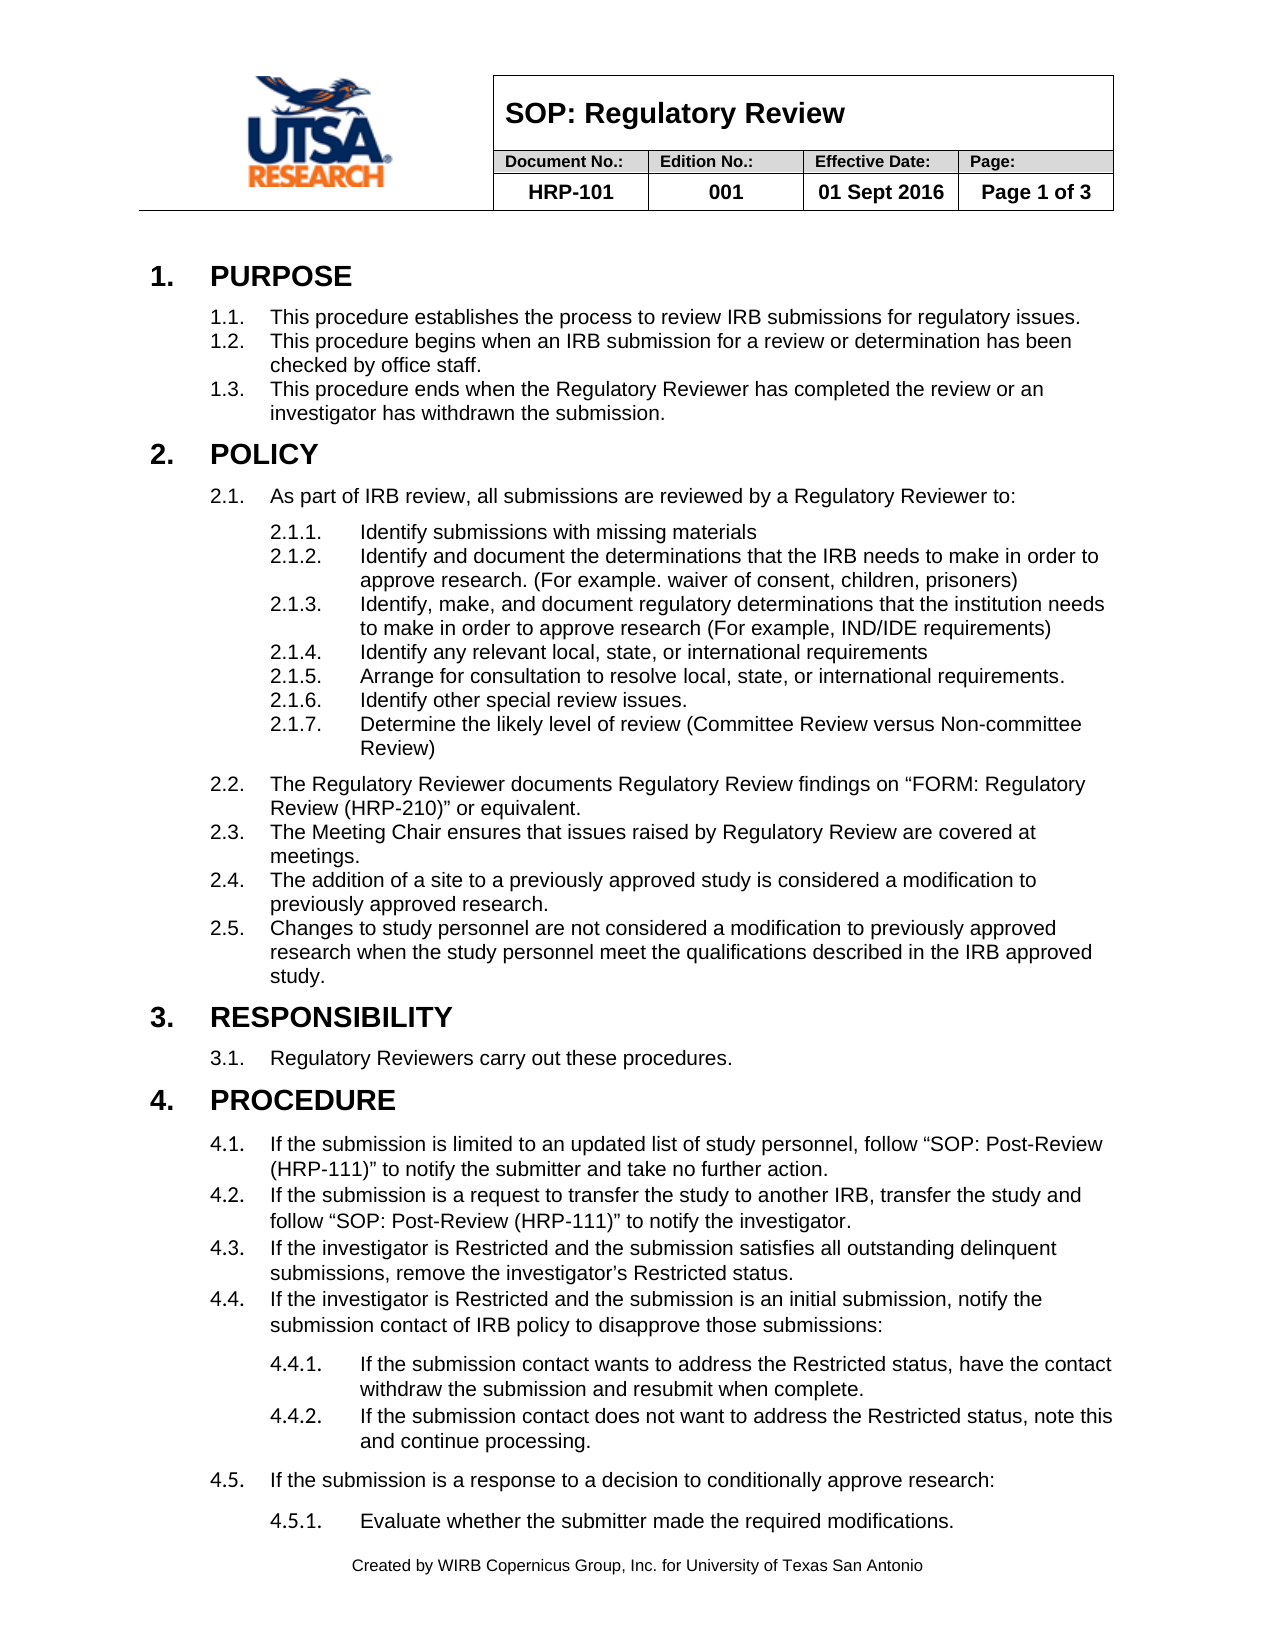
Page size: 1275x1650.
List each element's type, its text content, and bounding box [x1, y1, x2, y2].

list Determine the likely level of review (Committee Review versus Non-committee Review) [270, 712, 1125, 759]
list The Regulatory Reviewer documents Regulatory Review findings on “FORM: Regulatory Review (HRP-210)” or equivalent. [210, 772, 1125, 820]
list If the submission is a request to transfer the study to another IRB, transfer the study and follow “SOP: Post-Review (HRP-111)” to notify the investigator. [210, 1181, 1125, 1233]
list The Meeting Chair ensures that issues raised by Regulatory Review are covered at meetings. [210, 820, 1125, 868]
list Arrange for consultation to resolve local, state, or international requirements. [270, 664, 1125, 688]
list If the investigator is Restricted and the submission is an initial submission, notify the submission contact of IRB policy to disapprove those submissions: [210, 1284, 1125, 1337]
list Changes to study personnel are not considered a modification to previously approved research when the study personnel meet the qualifications described in the IRB approved study. [210, 916, 1125, 988]
list This procedure begins when an IRB submission for a review or determination has been checked by office staff. [210, 329, 1125, 377]
list Identify, make, and document regulatory determinations that the institution needs to make in order to approve research (For example, IND/IDE requirements) [270, 592, 1125, 640]
list If the submission is a response to a decision to conditionally approve research: [210, 1466, 1125, 1493]
list PROCEDURE [150, 1083, 1125, 1116]
list Identify submissions with missing materials [270, 520, 1125, 544]
list Identify any relevant local, state, or international requirements [270, 640, 1125, 664]
list Identify other special review issues. [270, 688, 1125, 712]
list If the submission is limited to an updated list of study personnel, follow “SOP: Post-Review (HRP-111)” to notify the submitter and take no further action. [210, 1129, 1125, 1181]
list POLICY [150, 437, 1125, 471]
list The addition of a site to a previously approved study is considered a modification to previously approved research. [210, 868, 1125, 916]
list If the submission contact wants to address the Restricted status, have the contact withdraw the submission and resubmit when complete. [270, 1349, 1125, 1401]
list Regulatory Reviewers carry out these procedures. [210, 1046, 1125, 1070]
list RESPONSIBILITY [150, 1000, 1125, 1034]
list PURPOSE [150, 259, 1125, 293]
list This procedure ends when the Regulatory Reviewer has completed the review or an investigator has withdrawn the submission. [210, 377, 1125, 425]
list If the investigator is Restricted and the submission satisfies all outstanding delinquent submissions, remove the investigator’s Restricted status. [210, 1233, 1125, 1284]
list This procedure establishes the process to review IRB submissions for regulatory issues. [210, 305, 1125, 329]
list Identify and document the determinations that the IRB needs to make in order to approve research. (For example. waiver of consent, children, prisoners) [270, 544, 1125, 592]
list If the submission contact does not want to address the Restricted status, note this and continue processing. [270, 1401, 1125, 1453]
list Evaluate whether the submitter made the required modifications. [270, 1506, 1125, 1534]
list As part of IRB review, all submissions are reviewed by a Regulatory Reviewer to: [210, 483, 1125, 507]
